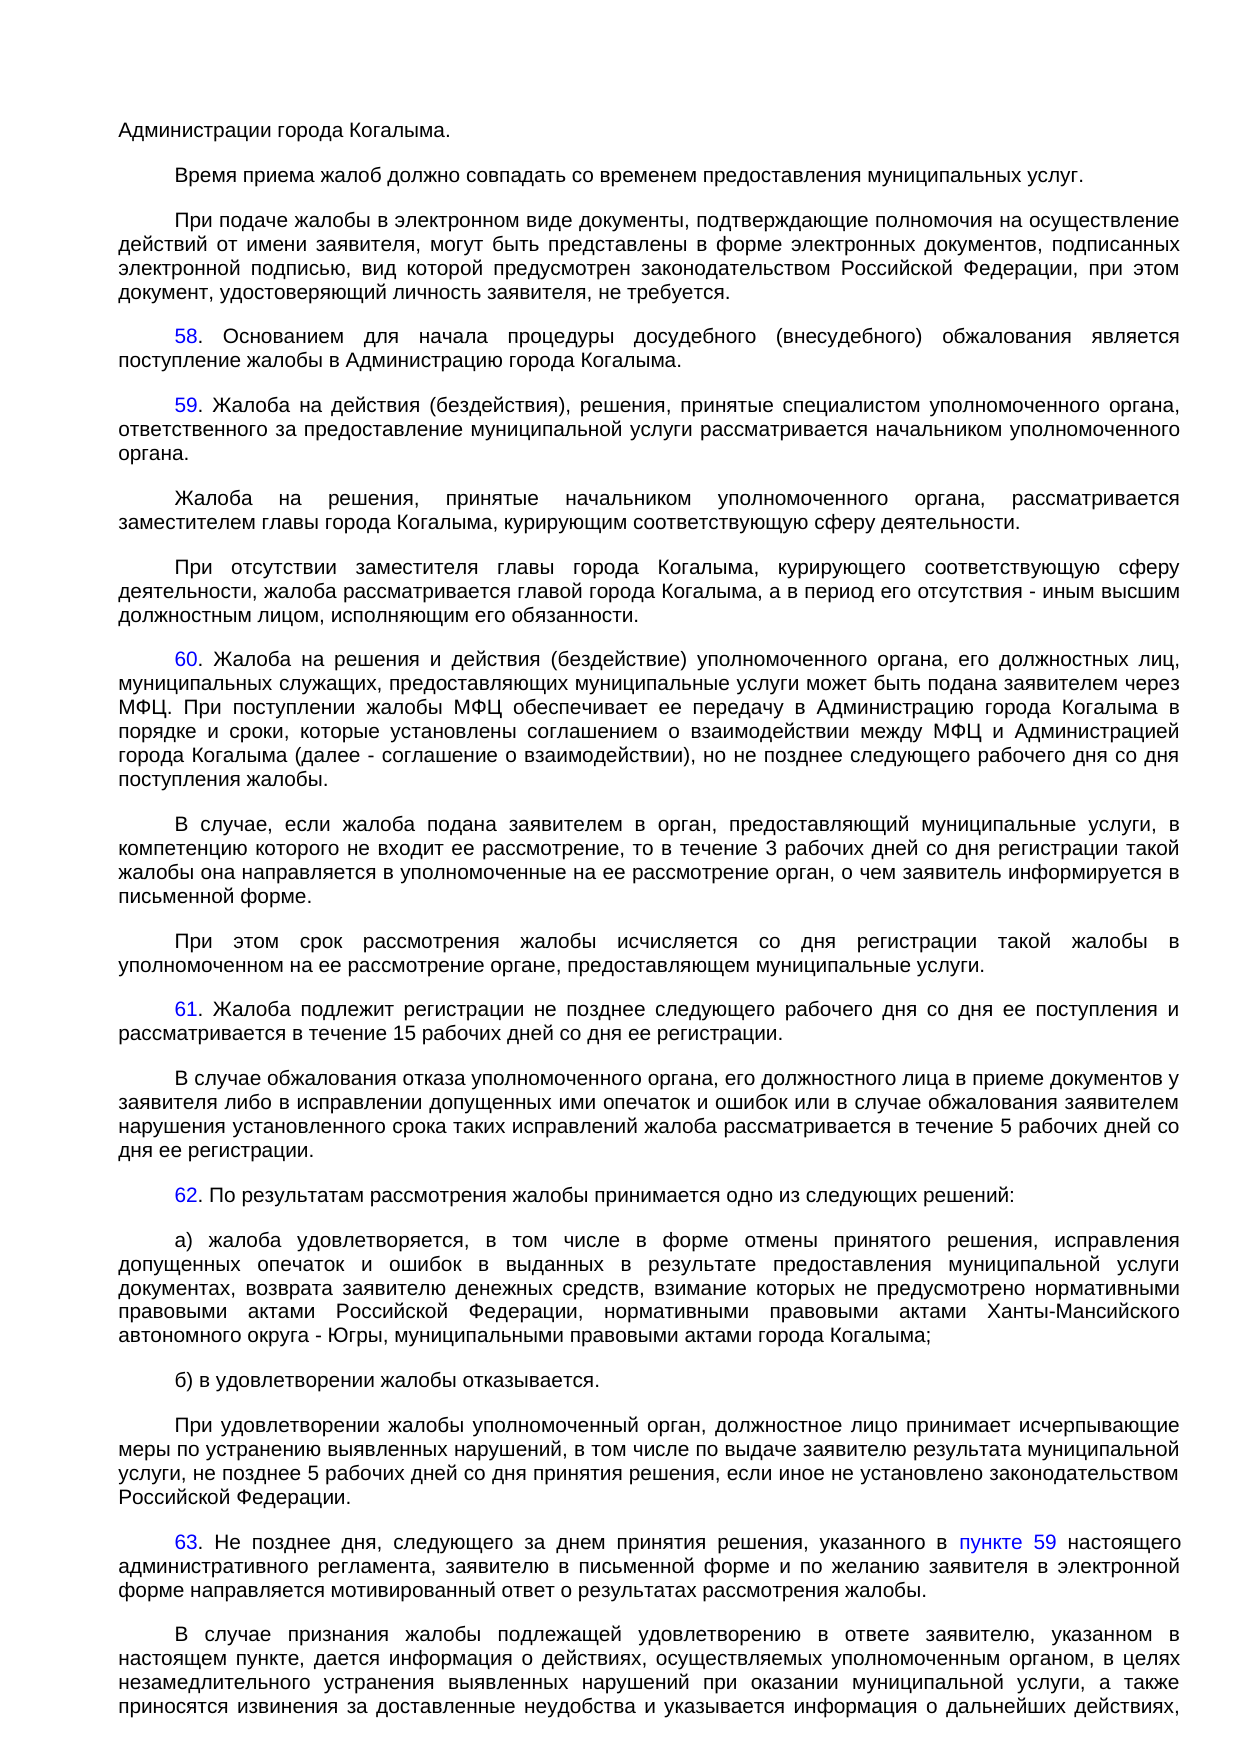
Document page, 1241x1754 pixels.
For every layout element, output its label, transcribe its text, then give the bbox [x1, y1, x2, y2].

text Жалоба на решения, принятые начальником уполномоченного органа, рассматривается заместителем главы города Когалыма, курирующим соответствующую сферу деятельности. [118, 486, 1181, 534]
text б) в удовлетворении жалобы отказывается. [118, 1368, 1181, 1392]
text При удовлетворении жалобы уполномоченный орган, должностное лицо принимает исчерпывающие меры по устранению выявленных нарушений, в том числе по выдаче заявителю результата муниципальной услуги, не позднее 5 рабочих дней со дня принятия решения, если иное не установлено законодательством Российской Федерации. [118, 1413, 1181, 1509]
text При этом срок рассмотрения жалобы исчисляется со дня регистрации такой жалобы в уполномоченном на ее рассмотрение органе, предоставляющем муниципальные услуги. [118, 928, 1181, 976]
text Время приема жалоб должно совпадать со временем предоставления муниципальных услуг. [118, 163, 1181, 187]
text 59. Жалоба на действия (бездействия), решения, принятые специалистом уполномоченного органа, ответственного за предоставление муниципальной услуги рассматривается начальником уполномоченного органа. [118, 393, 1181, 465]
text 60. Жалоба на решения и действия (бездействие) уполномоченного органа, его должностных лиц, муниципальных служащих, предоставляющих муниципальные услуги может быть подана заявителем через МФЦ. При поступлении жалобы МФЦ обеспечивает ее передачу в Администрацию города Когалыма в порядке и сроки, которые установлены соглашением о взаимодействии между МФЦ и Администрацией города Когалыма (далее - соглашение о взаимодействии), но не позднее следующего рабочего дня со дня поступления жалобы. [118, 647, 1181, 791]
text При отсутствии заместителя главы города Когалыма, курирующего соответствующую сферу деятельности, жалоба рассматривается главой города Когалыма, а в период его отсутствия - иным высшим должностным лицом, исполняющим его обязанности. [118, 554, 1181, 626]
text 58. Основанием для начала процедуры досудебного (внесудебного) обжалования является поступление жалобы в Администрацию города Когалыма. [118, 324, 1181, 372]
text а) жалоба удовлетворяется, в том числе в форме отмены принятого решения, исправления допущенных опечаток и ошибок в выданных в результате предоставления муниципальной услуги документах, возврата заявителю денежных средств, взимание которых не предусмотрено нормативными правовыми актами Российской Федерации, нормативными правовыми актами Ханты-Мансийского автономного округа - Югры, муниципальными правовыми актами города Когалыма; [118, 1227, 1181, 1347]
text В случае, если жалоба подана заявителем в орган, предоставляющий муниципальные услуги, в компетенцию которого не входит ее рассмотрение, то в течение 3 рабочих дней со дня регистрации такой жалобы она направляется в уполномоченные на ее рассмотрение орган, о чем заявитель информируется в письменной форме. [118, 812, 1181, 908]
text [118, 118, 1181, 142]
text При подаче жалобы в электронном виде документы, подтверждающие полномочия на осуществление действий от имени заявителя, могут быть представлены в форме электронных документов, подписанных электронной подписью, вид которой предусмотрен законодательством Российской Федерации, при этом документ, удостоверяющий личность заявителя, не требуется. [118, 208, 1181, 303]
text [118, 1622, 1181, 1718]
text 61. Жалоба подлежит регистрации не позднее следующего рабочего дня со дня ее поступления и рассматривается в течение 15 рабочих дней со дня ее регистрации. [118, 997, 1181, 1045]
text 63. Не позднее дня, следующего за днем принятия решения, указанного в пункте 59 настоящего административного регламента, заявителю в письменной форме и по желанию заявителя в электронной форме направляется мотивированный ответ о результатах рассмотрения жалобы. [118, 1529, 1181, 1601]
text 62. По результатам рассмотрения жалобы принимается одно из следующих решений: [118, 1183, 1181, 1207]
text В случае обжалования отказа уполномоченного органа, его должностного лица в приеме документов у заявителя либо в исправлении допущенных ими опечаток и ошибок или в случае обжалования заявителем нарушения установленного срока таких исправлений жалоба рассматривается в течение 5 рабочих дней со дня ее регистрации. [118, 1066, 1181, 1162]
